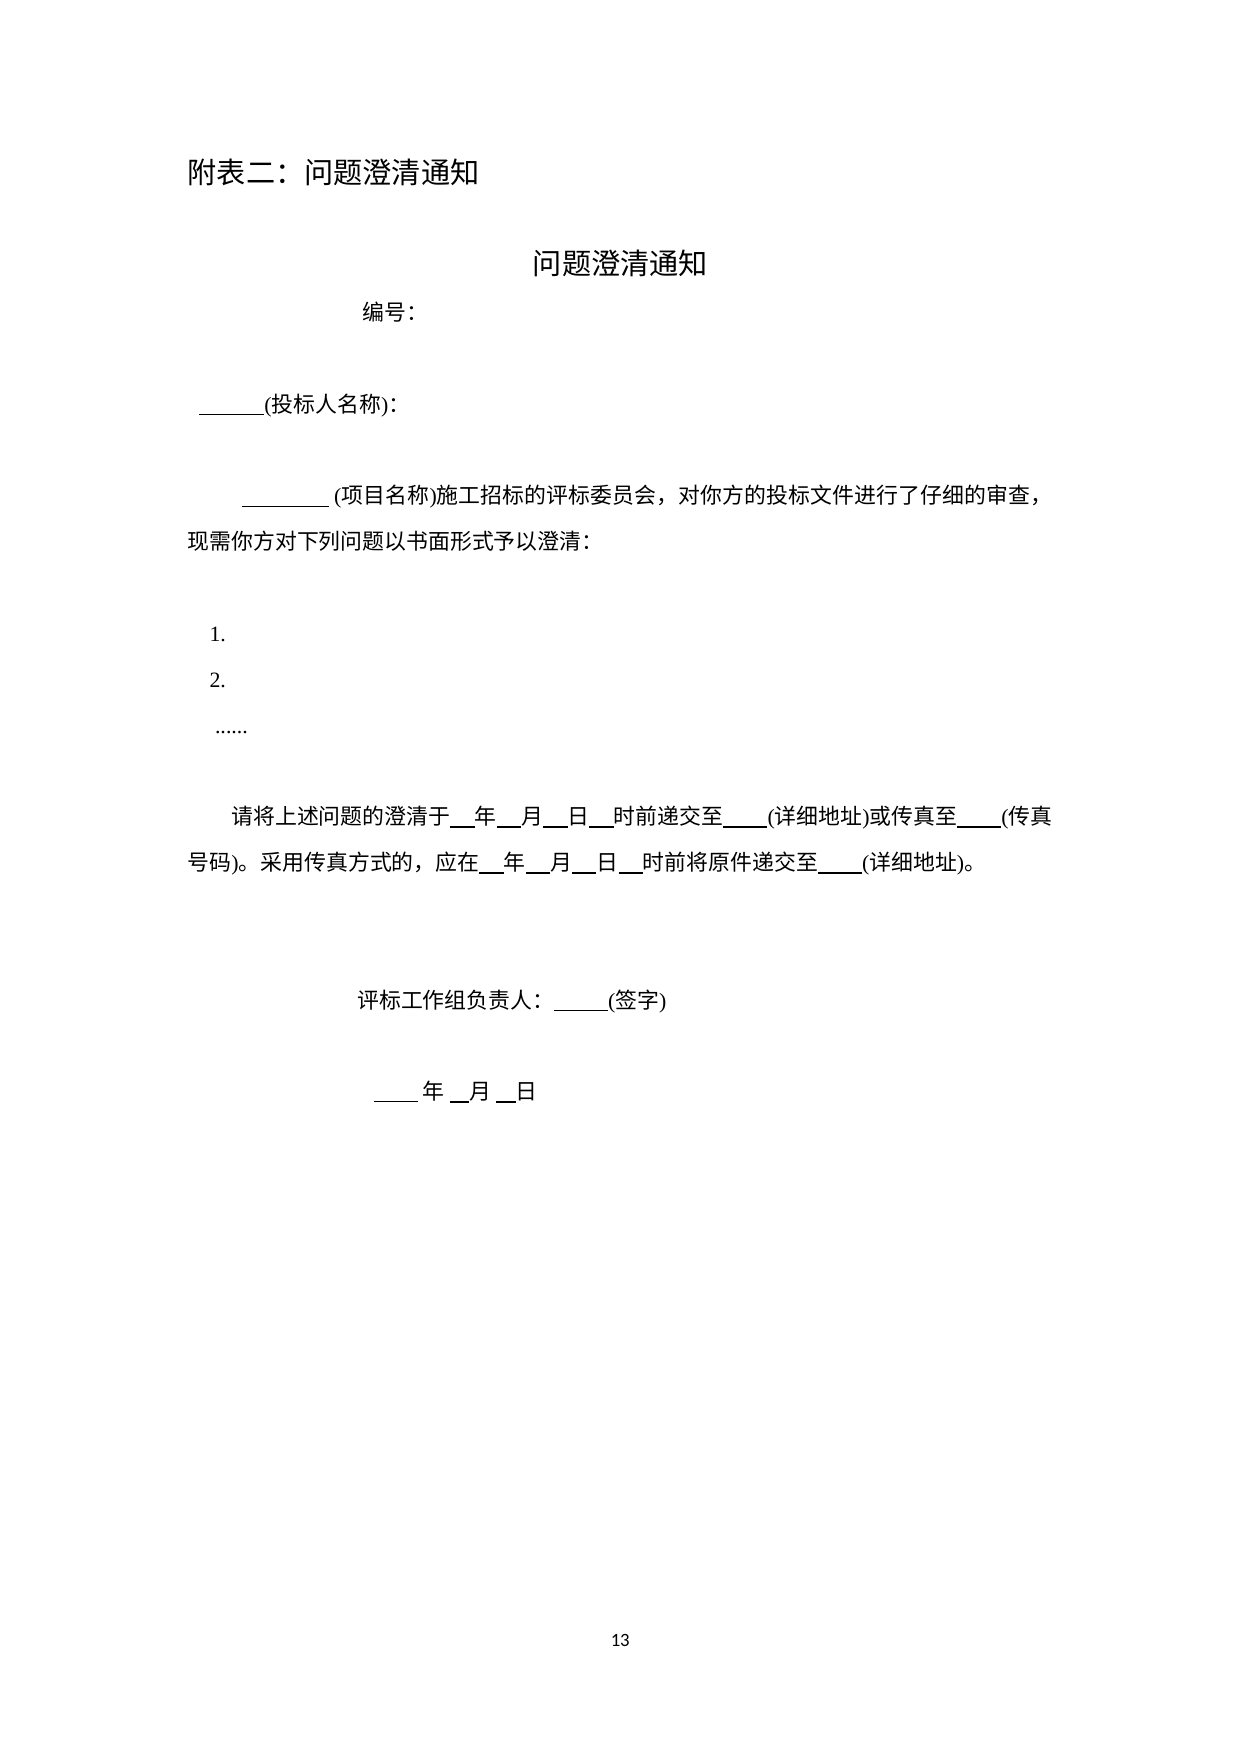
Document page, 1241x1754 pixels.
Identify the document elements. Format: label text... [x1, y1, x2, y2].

text 1. [187, 605, 1053, 651]
text ...... [187, 696, 1053, 742]
text 2. [187, 651, 1053, 696]
text 附表二：问题澄清通知 [187, 150, 1053, 192]
text 请将上述问题的澄清于 年 月 日 时前递交至 (详细地址)或传真至 (传真号码)。采用传真方式的，应在 年 月 日 时前将原件递交至 (详细地址)。 [187, 788, 1053, 880]
text 编号： [187, 284, 1053, 330]
text (项目名称)施工招标的评标委员会，对你方的投标文件进行了仔细的审查，现需你方对下列问题以书面形式予以澄清： [187, 467, 1053, 559]
text 评标工作组负责人： (签字) [187, 971, 1053, 1017]
text 年 月 日 [187, 1063, 1053, 1109]
text (投标人名称)： [187, 376, 1053, 421]
text 问题澄清通知 [187, 238, 1053, 284]
